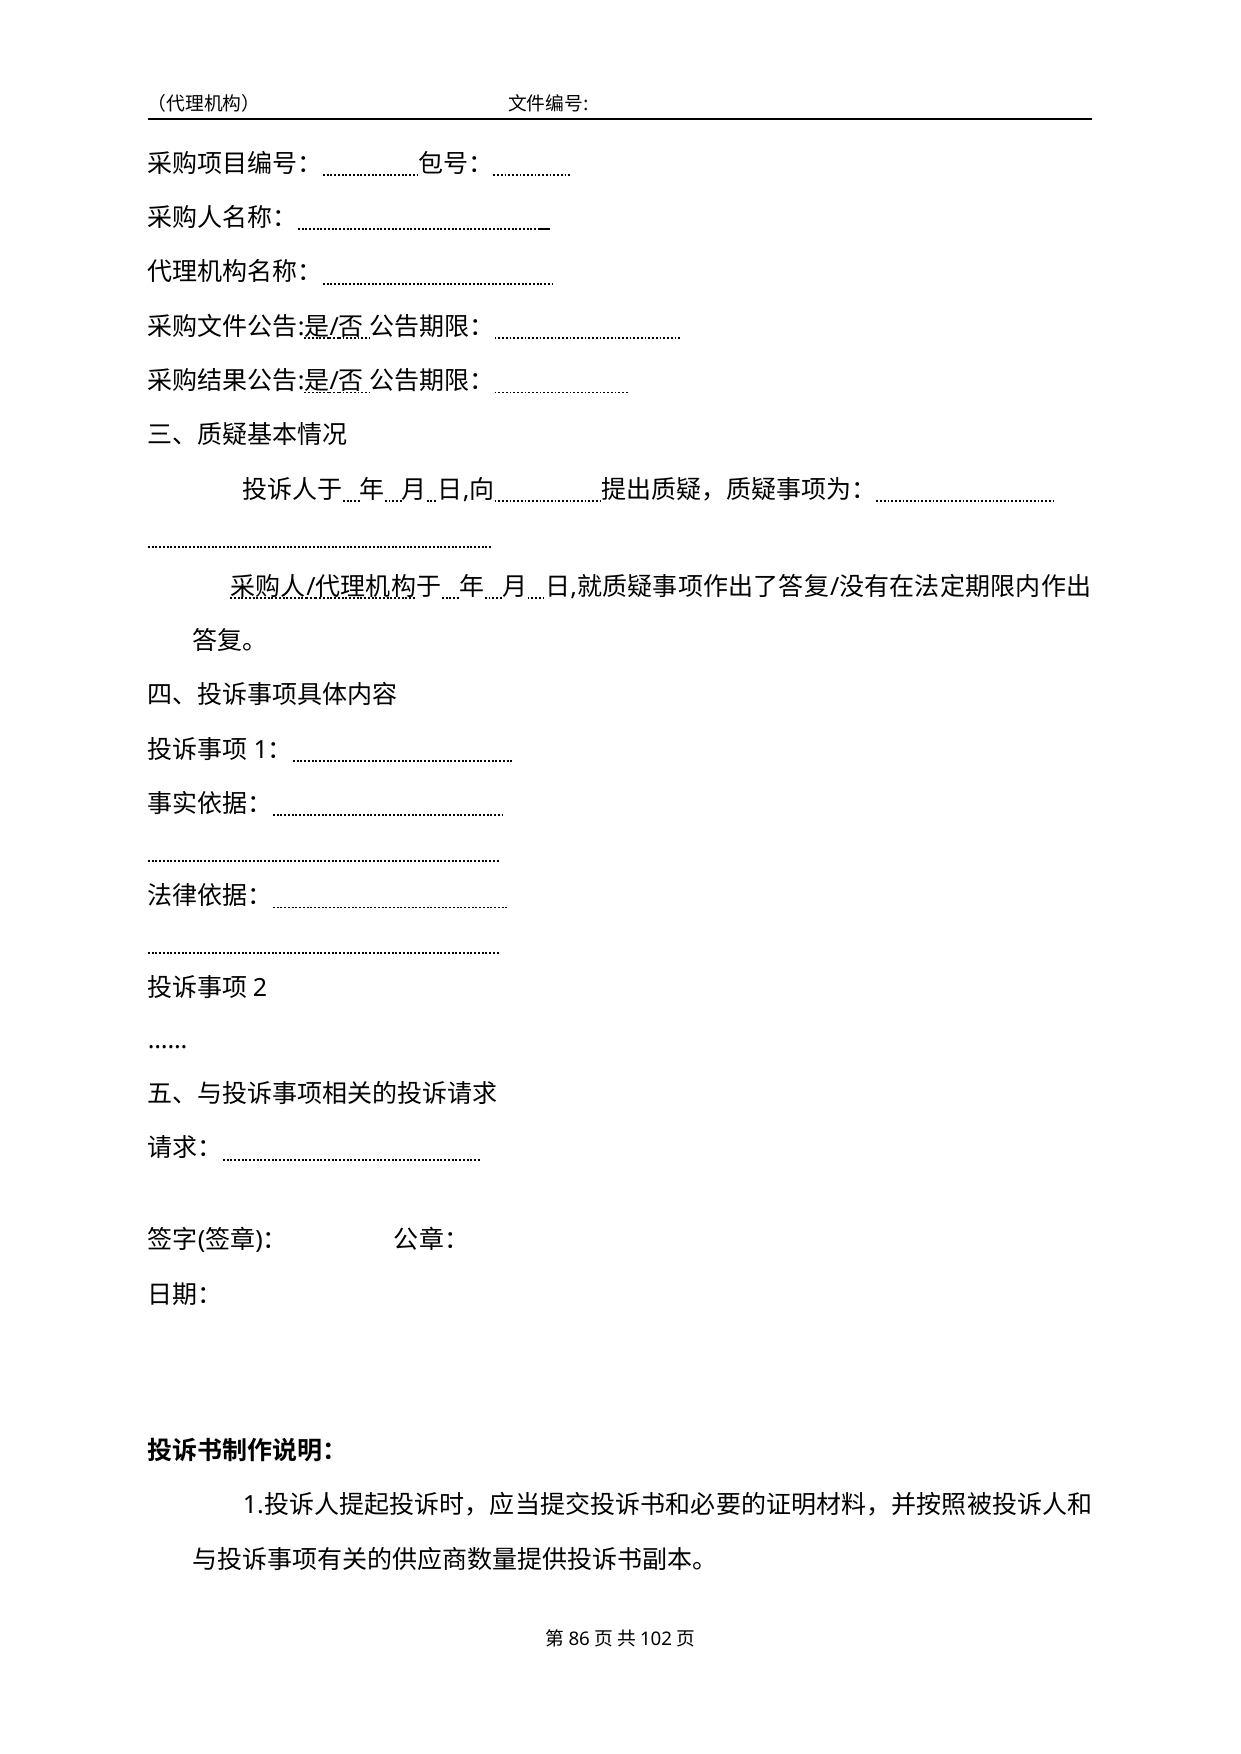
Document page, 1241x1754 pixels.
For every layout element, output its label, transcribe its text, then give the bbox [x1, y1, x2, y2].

text 采购项目编号： 包号： [148, 143, 1092, 179]
text 请求： [148, 1128, 1092, 1164]
text 采购文件公告:是/否 公告期限： [148, 306, 1092, 342]
text 投诉书制作说明： [148, 1431, 1092, 1467]
text 采购人名称： [148, 197, 1092, 234]
text 签字(签章)： 公章： [148, 1220, 1092, 1256]
text 投诉人于 年 月 日,向 提出质疑，质疑事项为： [193, 469, 1092, 506]
text 投诉事项 1： [148, 729, 1092, 765]
text 四、投诉事项具体内容 [148, 675, 1092, 711]
text …… [148, 1022, 1092, 1056]
text 事实依据： [148, 783, 1092, 820]
text 采购结果公告:是/否 公告期限： [148, 361, 1092, 397]
text 代理机构名称： [148, 252, 1092, 288]
text 法律依据： [148, 876, 1092, 912]
text 投诉事项2 [148, 968, 1092, 1004]
text 三、质疑基本情况 [148, 415, 1092, 451]
text 1.投诉人提起投诉时，应当提交投诉书和必要的证明材料，并按照被投诉人和与投诉事项有关的供应商数量提供投诉书副本。 [193, 1485, 1092, 1576]
text 采购人/代理机构于 年 月 日,就质疑事项作出了答复/没有在法定期限内作出答复。 [193, 566, 1092, 657]
text 日期： [148, 1274, 1092, 1310]
text 五、与投诉事项相关的投诉请求 [148, 1073, 1092, 1109]
